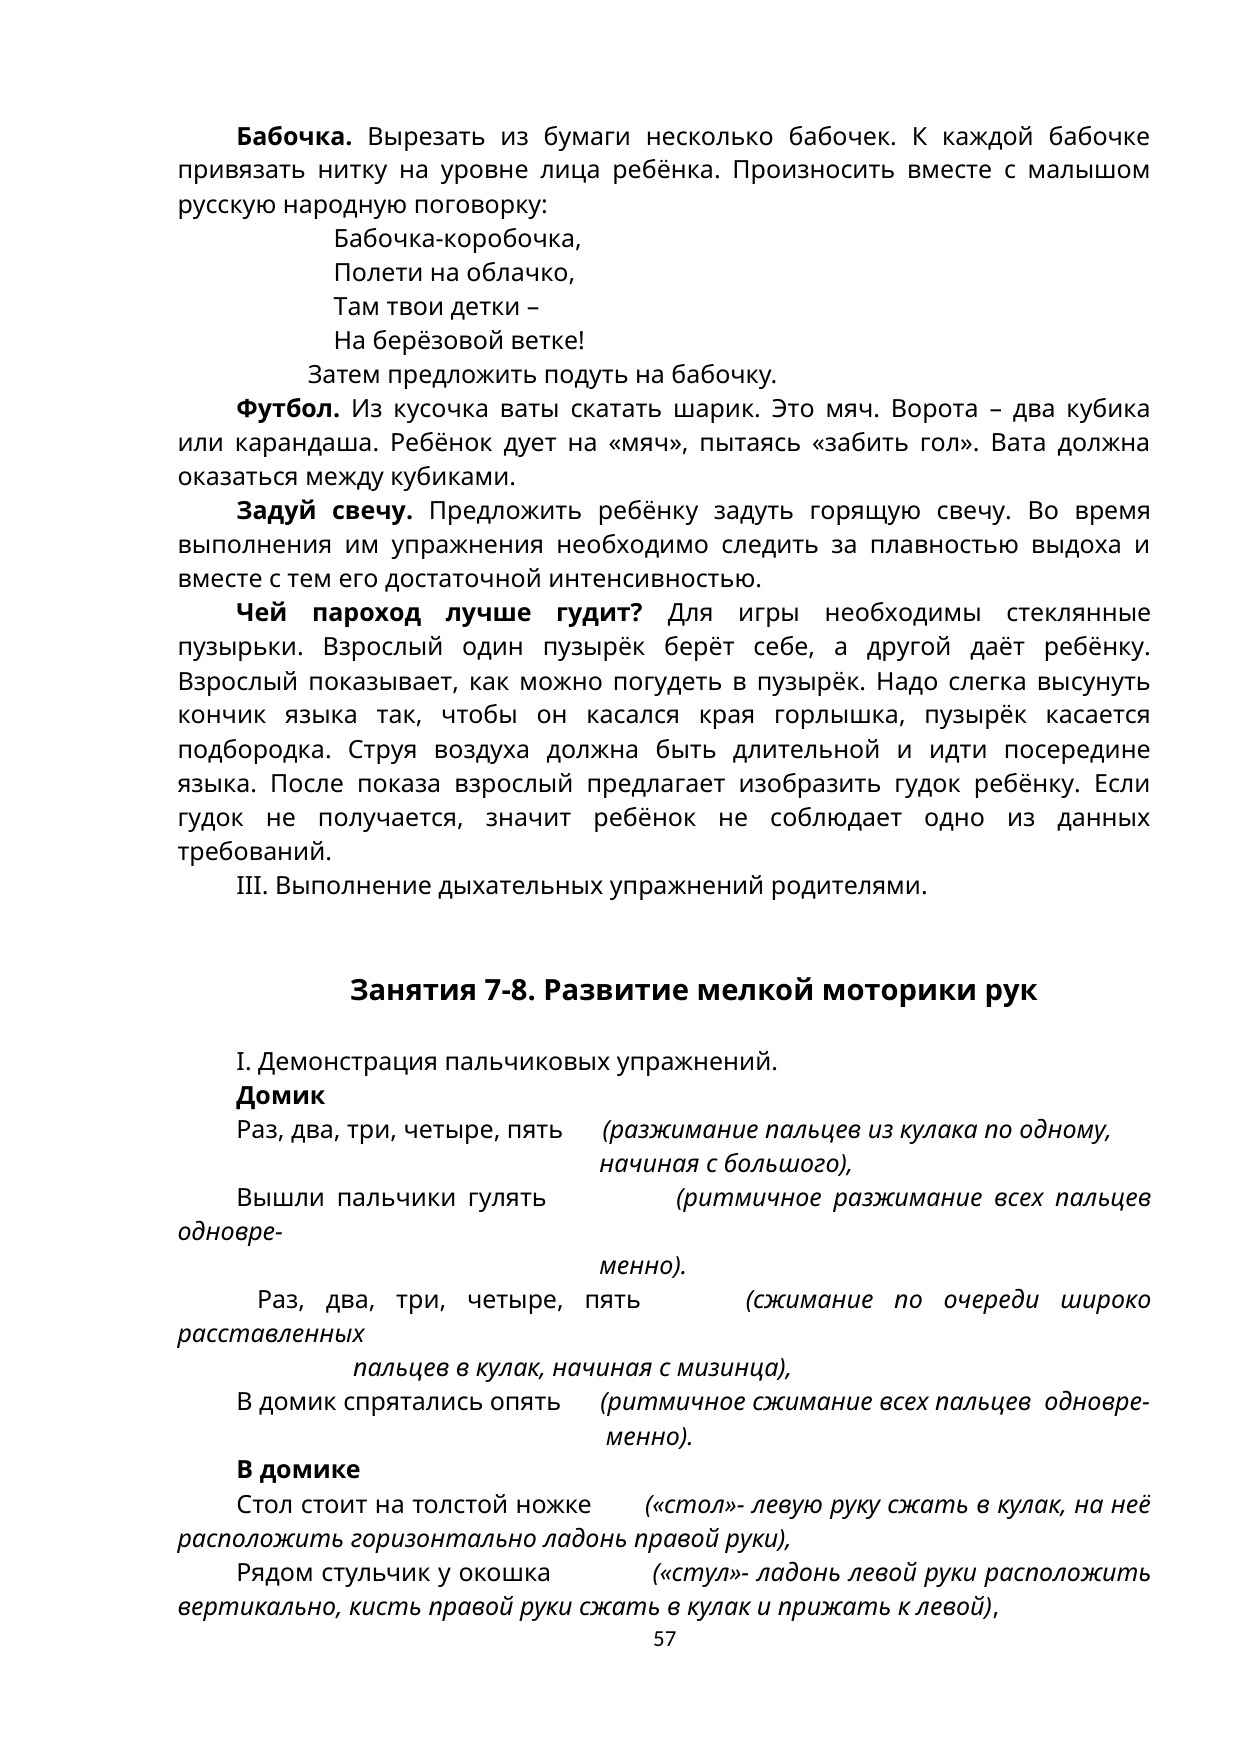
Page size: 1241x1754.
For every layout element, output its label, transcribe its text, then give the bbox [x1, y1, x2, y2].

text Задуй свечу. Предложить ребёнку задуть горящую свечу. Во время выполнения им упражнения необходимо следить за плавностью выдоха и вместе с тем его достаточной интенсивностью. [177, 493, 1152, 595]
text I. Демонстрация пальчиковых упражнений. [177, 1043, 1152, 1077]
text Бабочка. Вырезать из бумаги несколько бабочек. К каждой бабочке привязать нитку на уровне лица ребёнка. Произносить вместе с малышом русскую народную поговорку: [177, 118, 1152, 220]
text менно). [177, 1248, 1152, 1282]
text Чей пароход лучше гудит? Для игры необходимы стеклянные пузырьки. Взрослый один пузырёк берёт себе, а другой даёт ребёнку. Взрослый показывает, как можно погудеть в пузырёк. Надо слегка высунуть кончик языка так, чтобы он касался края горлышка, пузырёк касается подбородка. Струя воздуха должна быть длительной и идти посередине языка. После показа взрослый предлагает изобразить гудок ребёнку. Если гудок не получается, значит ребёнок не соблюдает одно из данных требований. [177, 595, 1152, 867]
text Раз, два, три, четыре, пять (разжимание пальцев из кулака по одному, [177, 1112, 1152, 1146]
text Полети на облачко, [177, 254, 1152, 288]
text Домик [177, 1077, 1152, 1112]
text Рядом стульчик у окошка («стул»- ладонь левой руки расположить вертикально, кисть правой руки сжать в кулак и прижать к левой), [177, 1554, 1152, 1622]
text В домик спрятались опять (ритмичное сжимание всех пальцев одновре- [177, 1384, 1152, 1418]
text Стол стоит на толстой ножке («стол»- левую руку сжать в кулак, на неё расположить горизонтально ладонь правой руки), [177, 1486, 1152, 1554]
text Затем предложить подуть на бабочку. [177, 357, 1152, 391]
text Занятия 7-8. Развитие мелкой моторики рук [177, 970, 1152, 1009]
text Футбол. Из кусочка ваты скатать шарик. Это мяч. Ворота – два кубика или карандаша. Ребёнок дует на «мяч», пытаясь «забить гол». Вата должна оказаться между кубиками. [177, 391, 1152, 493]
text В домике [177, 1452, 1152, 1486]
text На берёзовой ветке! [177, 322, 1152, 357]
text начиная с большого), [177, 1146, 1152, 1180]
text Бабочка-коробочка, [177, 220, 1152, 254]
text пальцев в кулак, начиная с мизинца), [177, 1350, 1152, 1384]
text менно). [177, 1418, 1152, 1452]
text Там твои детки – [177, 288, 1152, 322]
text Вышли пальчики гулять (ритмичное разжимание всех пальцев одновре- [177, 1180, 1152, 1248]
text III. Выполнение дыхательных упражнений родителями. [177, 867, 1152, 902]
text Раз, два, три, четыре, пять (сжимание по очереди широко расставленных [177, 1282, 1152, 1350]
